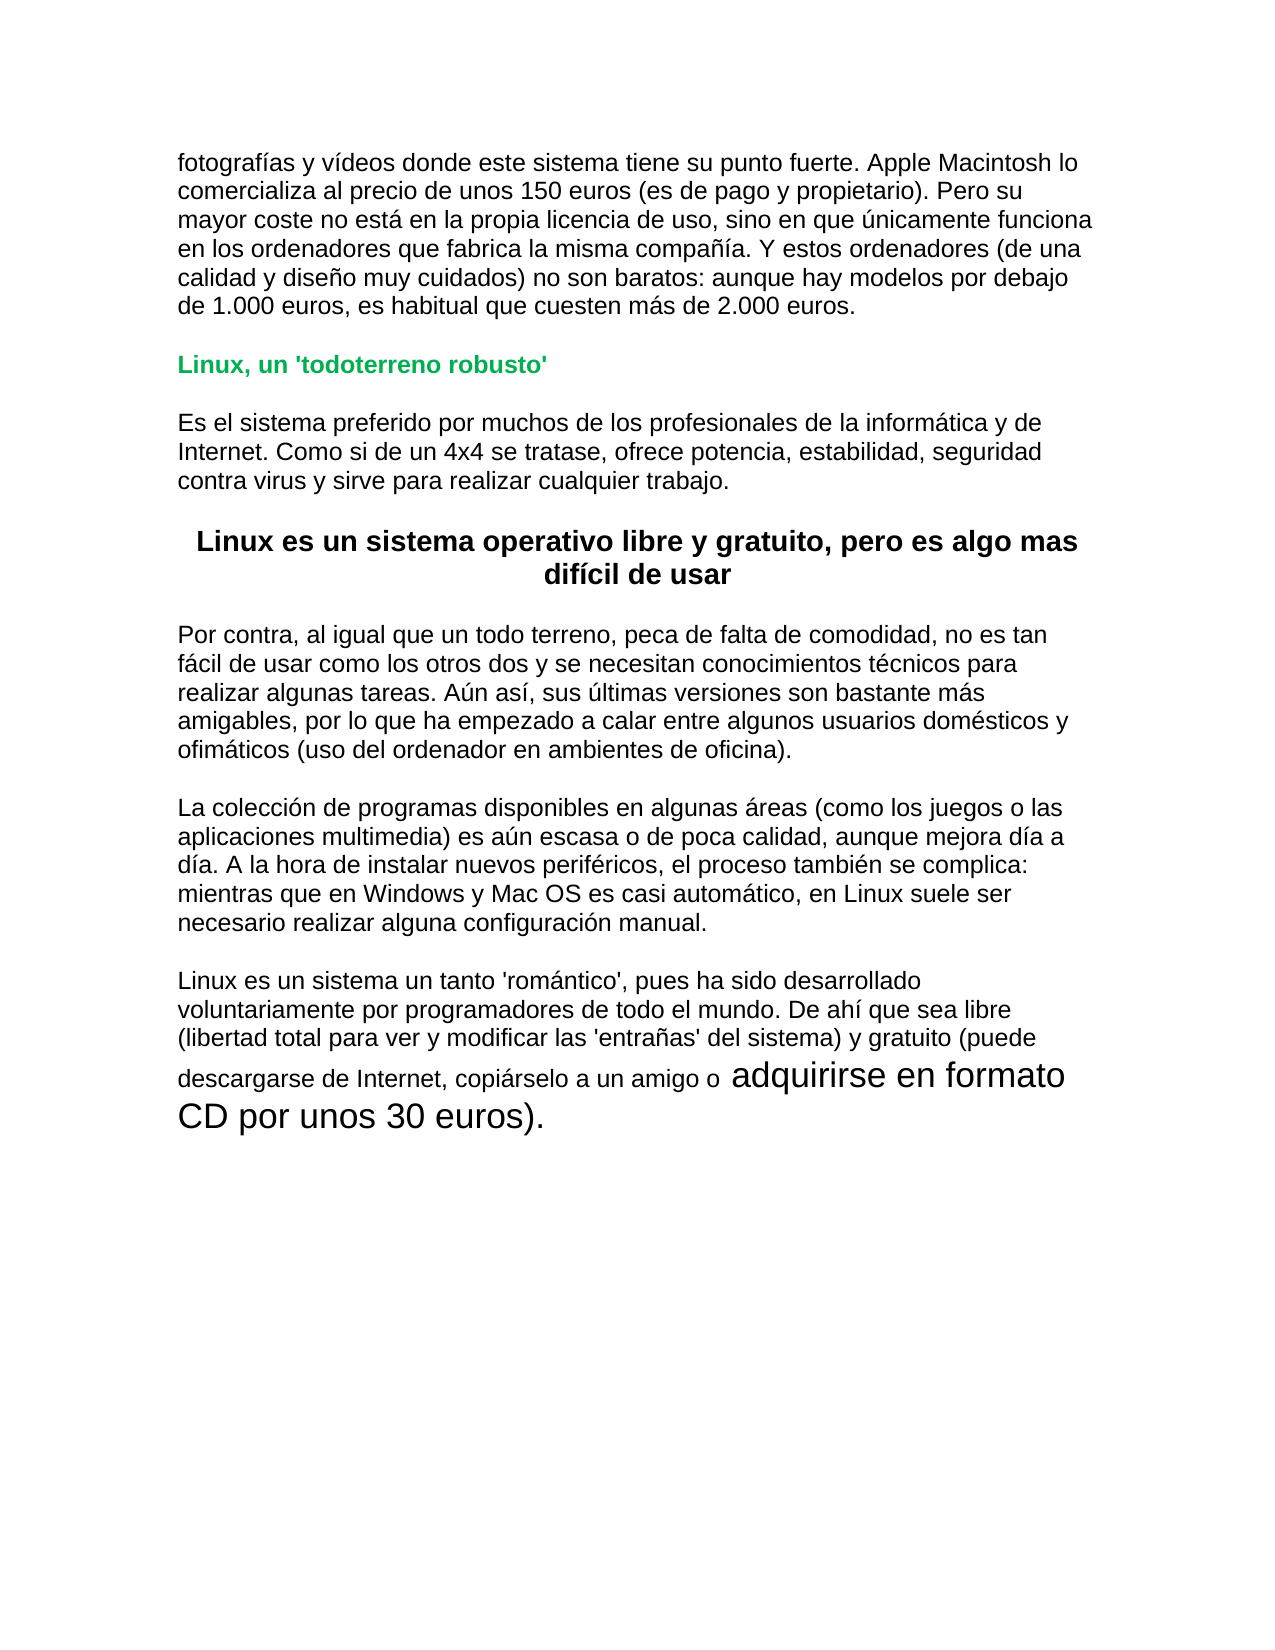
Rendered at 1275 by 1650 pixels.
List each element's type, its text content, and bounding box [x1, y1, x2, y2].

text Linux es un sistema un tanto 'romántico', pues ha sido desarrollado voluntariamente por programadores de todo el mundo. De ahí que sea libre (libertad total para ver y modificar las 'entrañas' del sistema) y gratuito (puede descargarse de Internet, copiárselo a un amigo o adquirirse en formato CD por unos 30 euros). [177, 966, 1098, 1136]
text Es el sistema preferido por muchos de los profesionales de la informática y de Internet. Como si de un 4x4 se tratase, ofrece potencia, estabilidad, seguridad contra virus y sirve para realizar cualquier trabajo. [177, 408, 1098, 495]
text Linux es un sistema operativo libre y gratuito, pero es algo mas difícil de usar [177, 524, 1098, 591]
text La colección de programas disponibles en algunas áreas (como los juegos o las aplicaciones multimedia) es aún escasa o de poca calidad, aunque mejora día a día. A la hora de instalar nuevos periféricos, el proceso también se complica: mientras que en Windows y Mac OS es casi automático, en Linux suele ser necesario realizar alguna configuración manual. [177, 793, 1098, 937]
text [177, 148, 1098, 320]
text Por contra, al igual que un todo terreno, peca de falta de comodidad, no es tan fácil de usar como los otros dos y se necesitan conocimientos técnicos para realizar algunas tareas. Aún así, sus últimas versiones son bastante más amigables, por lo que ha empezado a calar entre algunos usuarios domésticos y ofimáticos (uso del ordenador en ambientes de oficina). [177, 620, 1098, 764]
text Linux, un 'todoterreno robusto' [177, 349, 1098, 379]
